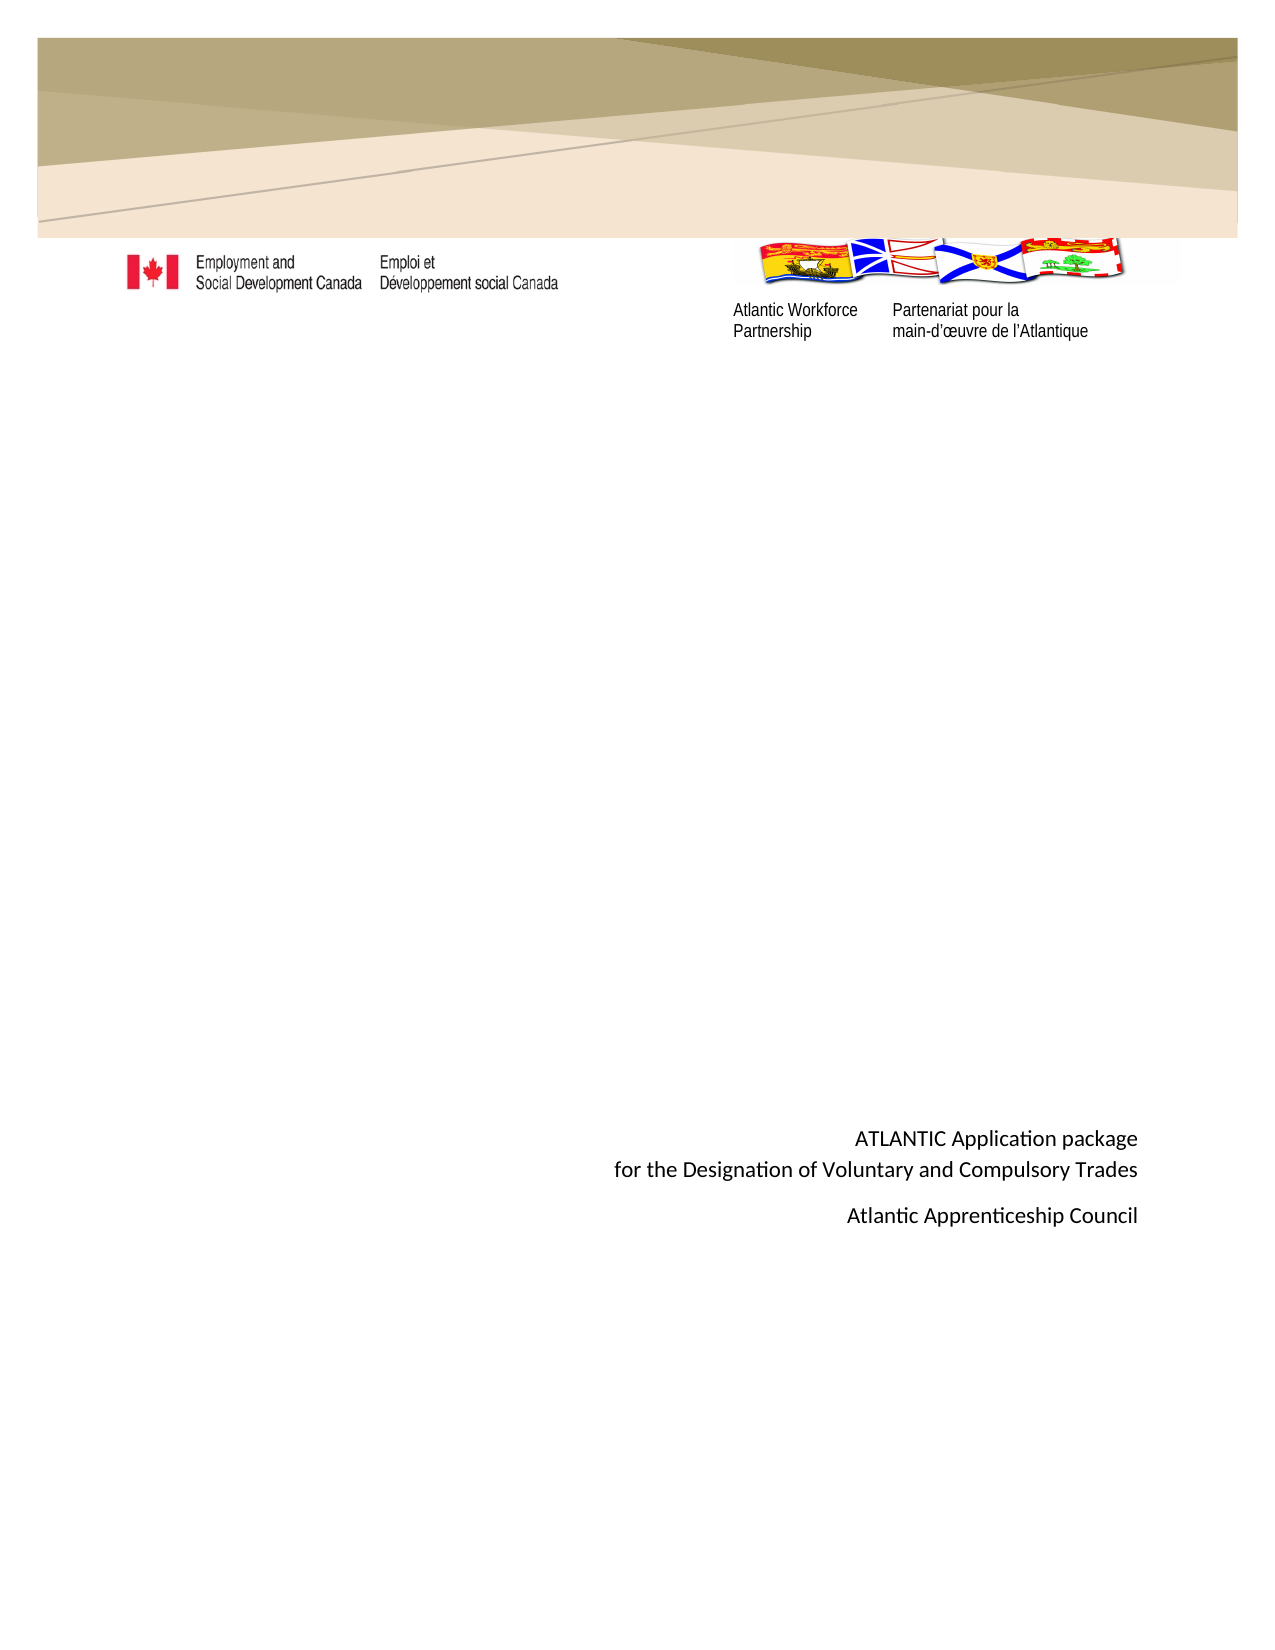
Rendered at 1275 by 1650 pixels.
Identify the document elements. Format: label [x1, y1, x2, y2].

picture [118, 246, 566, 302]
picture [732, 238, 1182, 285]
